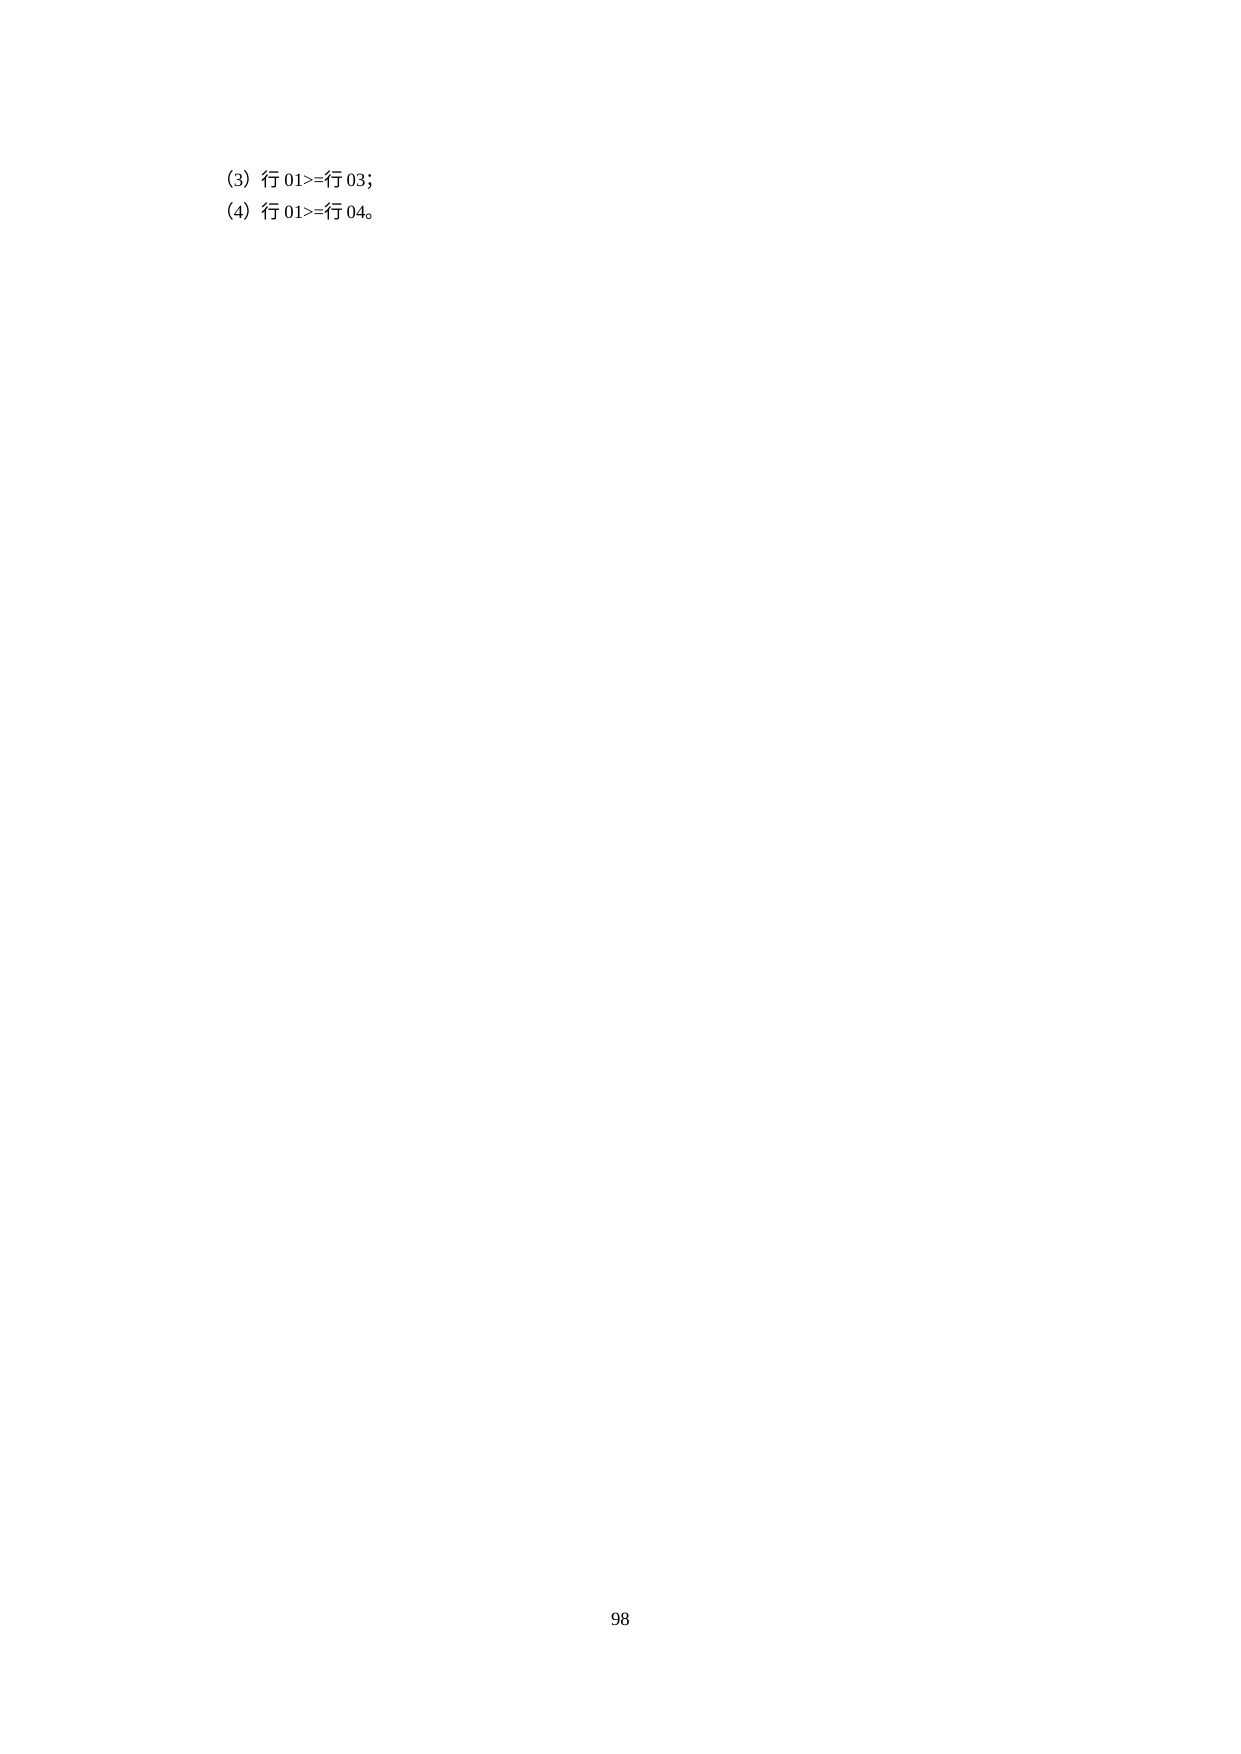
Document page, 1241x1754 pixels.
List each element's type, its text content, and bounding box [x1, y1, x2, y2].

text （4）行01>=行04。 [177, 194, 1063, 227]
text （3）行01>=行03； [177, 162, 1063, 194]
